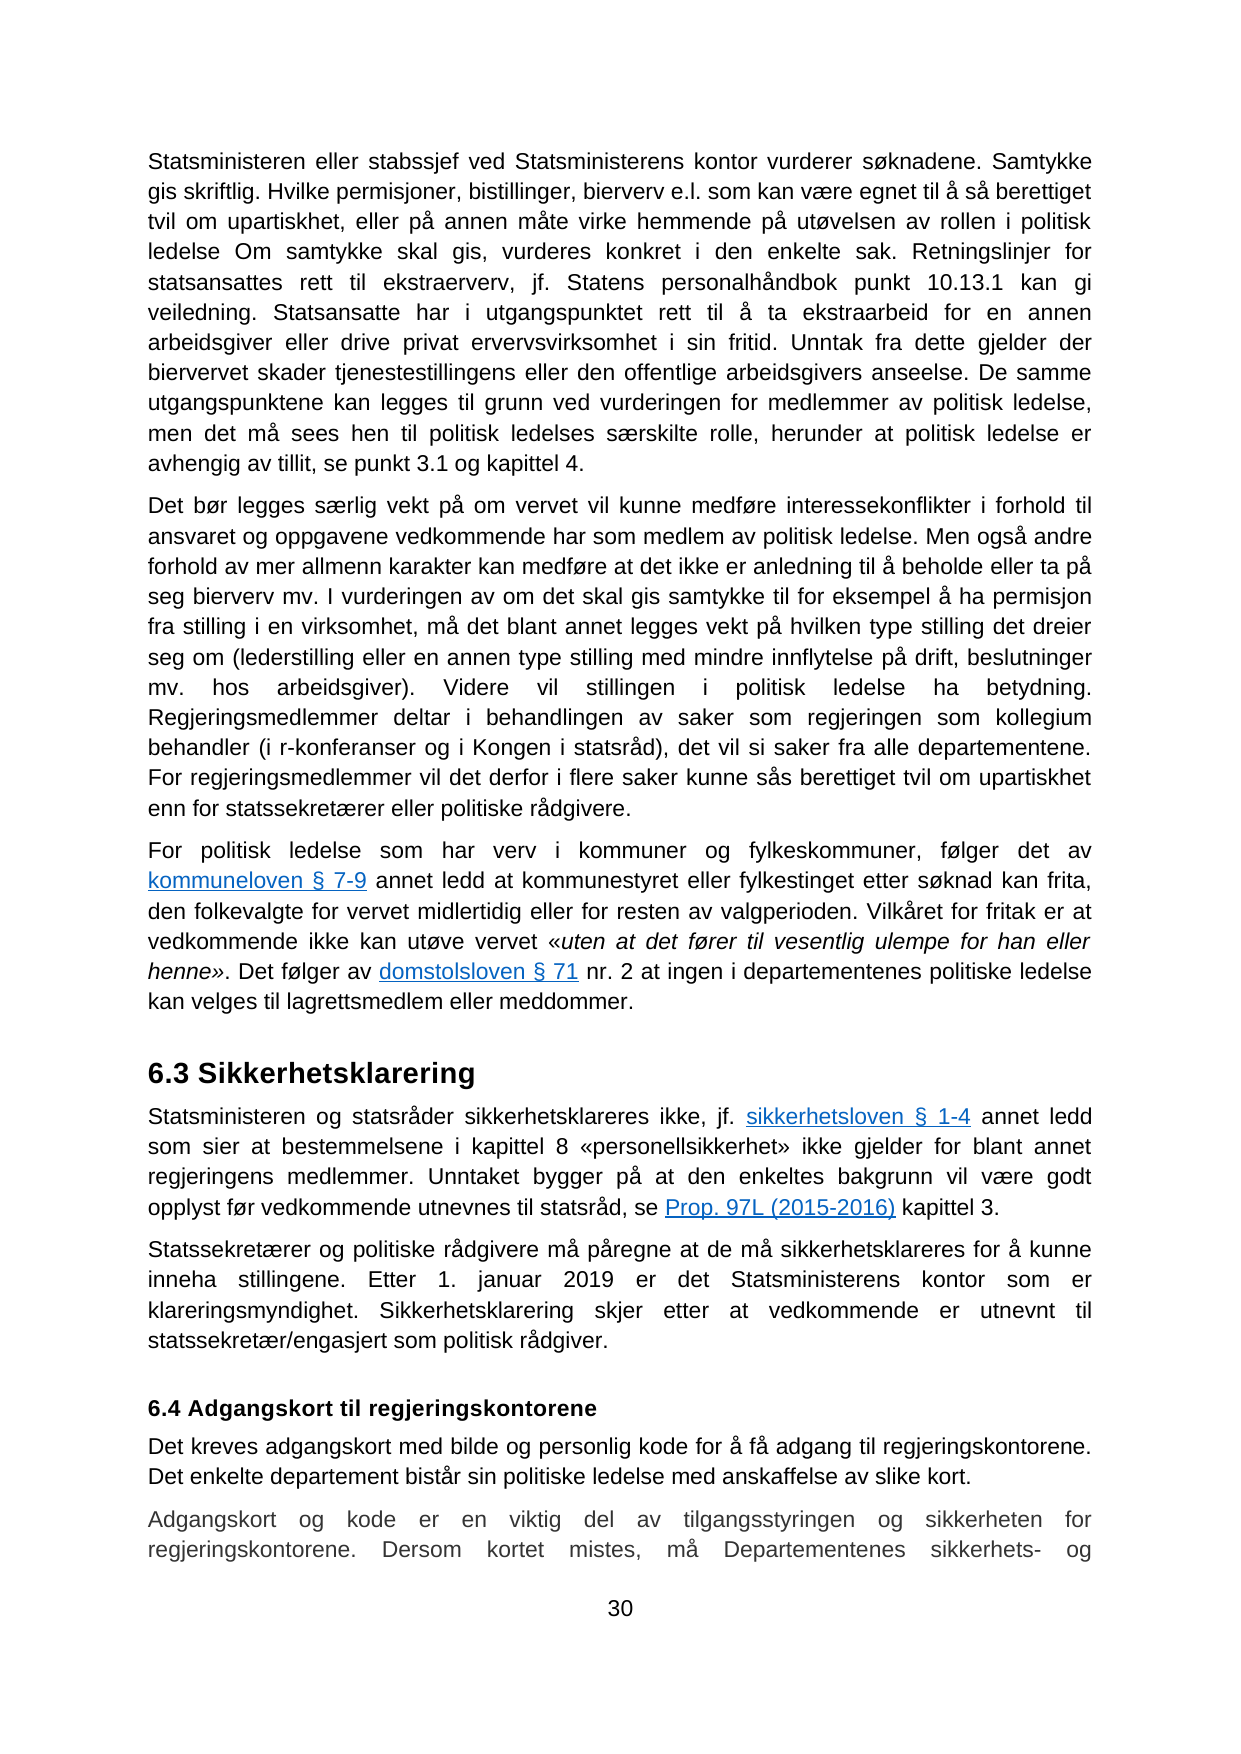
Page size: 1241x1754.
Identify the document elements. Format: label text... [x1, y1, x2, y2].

text For politisk ledelse som har verv i kommuner og fylkeskommuner, følger det av kommuneloven § 7-9 annet ledd at kommunestyret eller fylkestinget etter søknad kan frita, den folkevalgte for vervet midlertidig eller for resten av valgperioden. Vilkåret for fritak er at vedkommende ikke kan utøve vervet «uten at det fører til vesentlig ulempe for han eller henne». Det følger av domstolsloven § 71 nr. 2 at ingen i departementenes politiske ledelse kan velges til lagrettsmedlem eller meddommer. [148, 837, 1093, 1014]
text Det kreves adgangskort med bilde og personlig kode for å få adgang til regjeringskontorene. Det enkelte departement bistår sin politiske ledelse med anskaffelse av slike kort. [148, 1433, 1093, 1489]
text 6.3 Sikkerhetsklarering [148, 1056, 1093, 1089]
text 6.4 Adgangskort til regjeringskontorene [148, 1394, 1093, 1421]
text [148, 1506, 1093, 1562]
text Det bør legges særlig vekt på om vervet vil kunne medføre interessekonflikter i forhold til ansvaret og oppgavene vedkommende har som medlem av politisk ledelse. Men også andre forhold av mer allmenn karakter kan medføre at det ikke er anledning til å beholde eller ta på seg bierverv mv. I vurderingen av om det skal gis samtykke til for eksempel å ha permisjon fra stilling i en virksomhet, må det blant annet legges vekt på hvilken type stilling det dreier seg om (lederstilling eller en annen type stilling med mindre innflytelse på drift, beslutninger mv. hos arbeidsgiver). Videre vil stillingen i politisk ledelse ha betydning. Regjeringsmedlemmer deltar i behandlingen av saker som regjeringen som kollegium behandler (i r-konferanser og i Kongen i statsråd), det vil si saker fra alle departementene. For regjeringsmedlemmer vil det derfor i flere saker kunne sås berettiget tvil om upartiskhet enn for statssekretærer eller politiske rådgivere. [148, 492, 1093, 821]
text Statsministeren eller stabssjef ved Statsministerens kontor vurderer søknadene. Samtykke gis skriftlig. Hvilke permisjoner, bistillinger, bierverv e.l. som kan være egnet til å så berettiget tvil om upartiskhet, eller på annen måte virke hemmende på utøvelsen av rollen i politisk ledelse Om samtykke skal gis, vurderes konkret i den enkelte sak. Retningslinjer for statsansattes rett til ekstraerverv, jf. Statens personalhåndbok punkt 10.13.1 kan gi veiledning. Statsansatte har i utgangspunktet rett til å ta ekstraarbeid for en annen arbeidsgiver eller drive privat ervervsvirksomhet i sin fritid. Unntak fra dette gjelder der biervervet skader tjenestestillingens eller den offentlige arbeidsgivers anseelse. De samme utgangspunktene kan legges til grunn ved vurderingen for medlemmer av politisk ledelse, men det må sees hen til politisk ledelses særskilte rolle, herunder at politisk ledelse er avhengig av tillit, se punkt 3.1 og kapittel 4. [148, 148, 1093, 476]
text Statsministeren og statsråder sikkerhetsklareres ikke, jf. sikkerhetsloven § 1-4 annet ledd som sier at bestemmelsene i kapittel 8 «personellsikkerhet» ikke gjelder for blant annet regjeringens medlemmer. Unntaket bygger på at den enkeltes bakgrunn vil være godt opplyst før vedkommende utnevnes til statsråd, se Prop. 97L (2015-2016) kapittel 3. [148, 1103, 1093, 1220]
text Statssekretærer og politiske rådgivere må påregne at de må sikkerhetsklareres for å kunne inneha stillingene. Etter 1. januar 2019 er det Statsministerens kontor som er klareringsmyndighet. Sikkerhetsklarering skjer etter at vedkommende er utnevnt til statssekretær/engasjert som politisk rådgiver. [148, 1236, 1093, 1353]
